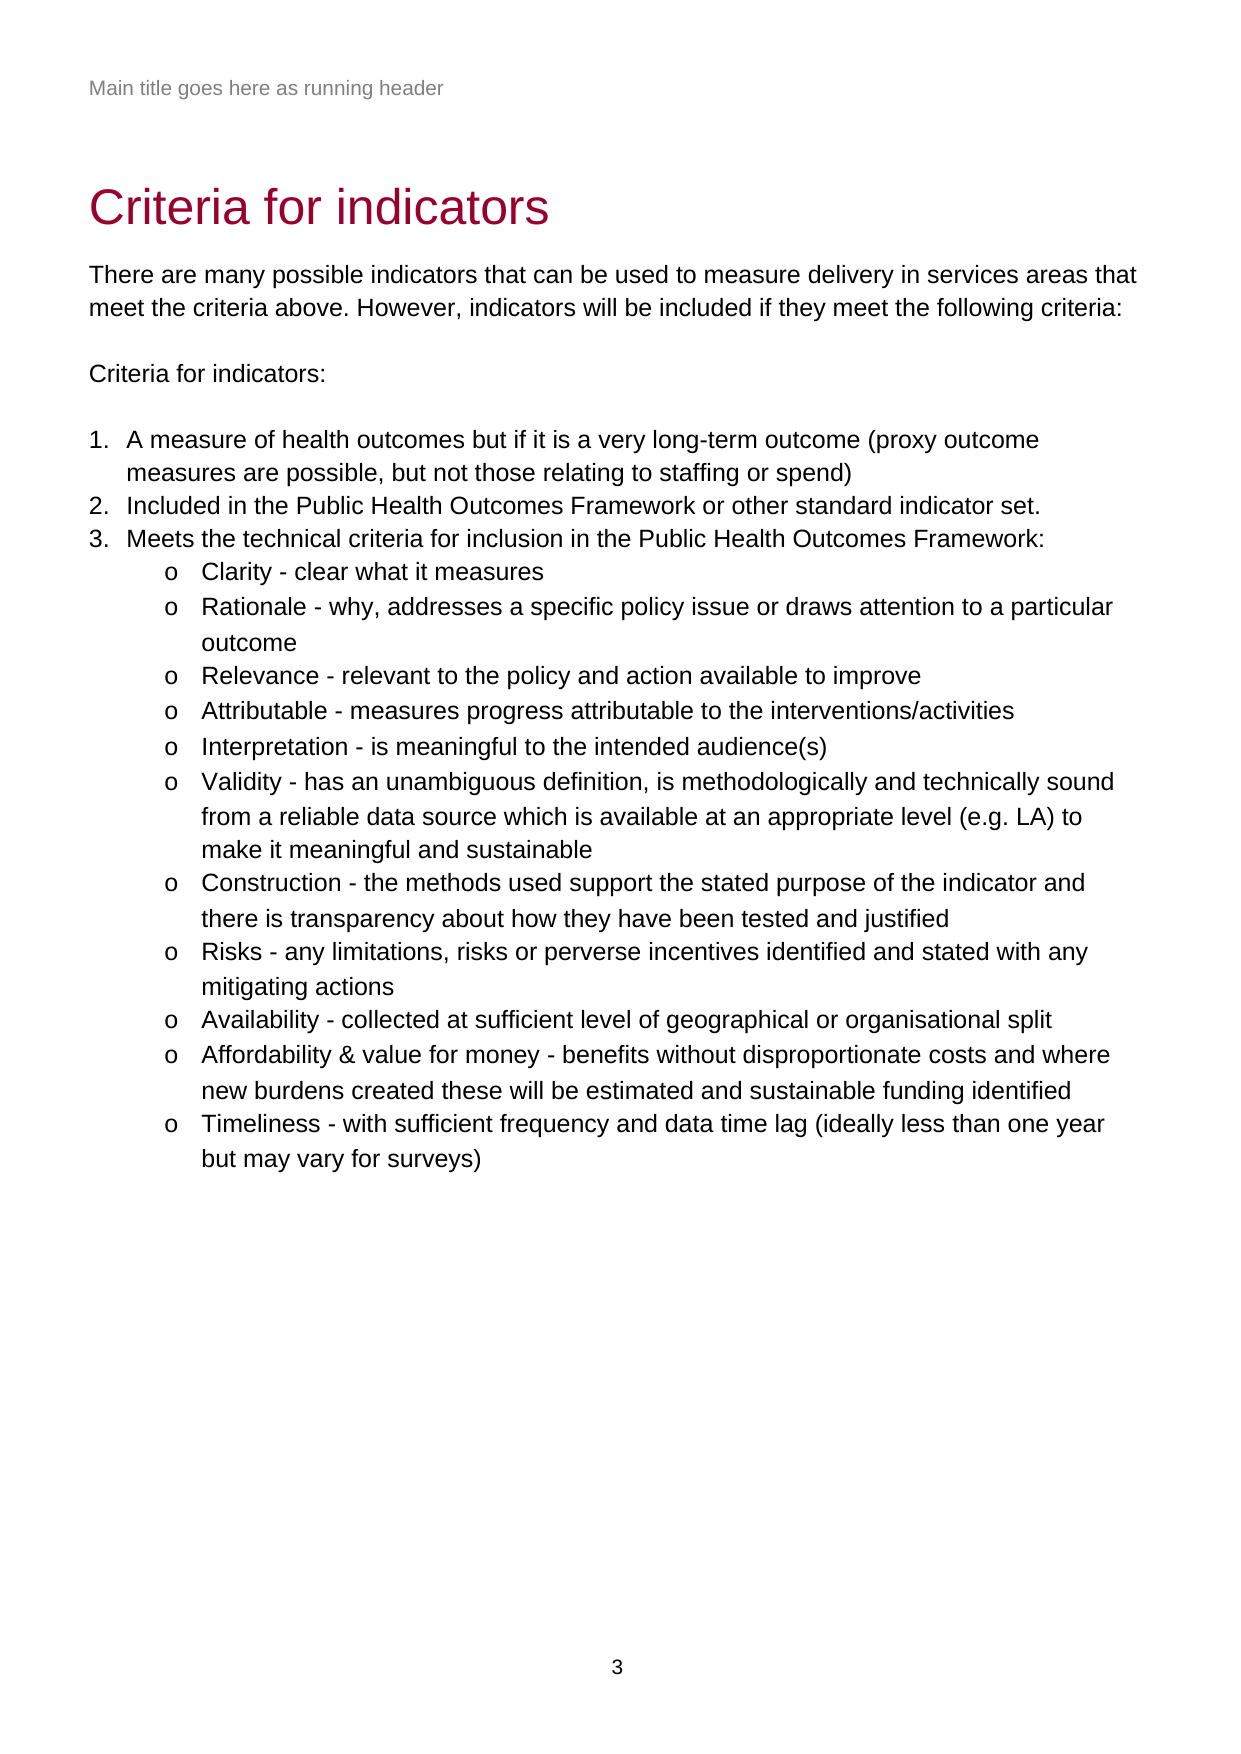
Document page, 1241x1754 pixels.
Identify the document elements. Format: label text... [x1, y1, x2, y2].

list Clarity - clear what it measures [164, 557, 1146, 588]
list Attributable - measures progress attributable to the interventions/activities [164, 696, 1146, 727]
list Interpretation - is meaningful to the intended audience(s) [164, 732, 1146, 763]
list Relevance - relevant to the policy and action available to improve [164, 661, 1146, 692]
list Availability - collected at sufficient level of geographical or organisational split [164, 1005, 1146, 1036]
list Validity - has an unambiguous definition, is methodologically and technically sound from a reliable data source which is available at an appropriate level (e.g. LA) to make it meaningful and sustainable [164, 767, 1146, 864]
text Criteria for indicators: [89, 359, 1146, 387]
list Included in the Public Health Outcomes Framework or other standard indicator set. [89, 491, 1146, 519]
text There are many possible indicators that can be used to measure delivery in services areas that meet the criteria above. However, indicators will be included if they meet the following criteria: [89, 260, 1146, 321]
list Rationale - why, addresses a specific policy issue or draws attention to a particular outcome [164, 592, 1146, 656]
list Construction - the methods used support the stated purpose of the indicator and there is transparency about how they have been tested and justified [164, 868, 1146, 932]
list Meets the technical criteria for inclusion in the Public Health Outcomes Framework: [89, 524, 1146, 553]
list Risks - any limitations, risks or perverse incentives identified and stated with any mitigating actions [164, 937, 1146, 1001]
list Timeliness - with sufficient frequency and data time lag (ideally less than one year but may vary for surveys) [164, 1109, 1146, 1173]
list A measure of health outcomes but if it is a very long-term outcome (proxy outcome measures are possible, but not those relating to staffing or spend) [89, 425, 1146, 487]
list Affordability & value for money - benefits without disproportionate costs and where new burdens created these will be estimated and sustainable funding identified [164, 1040, 1146, 1104]
text Criteria for indicators [89, 177, 1146, 235]
